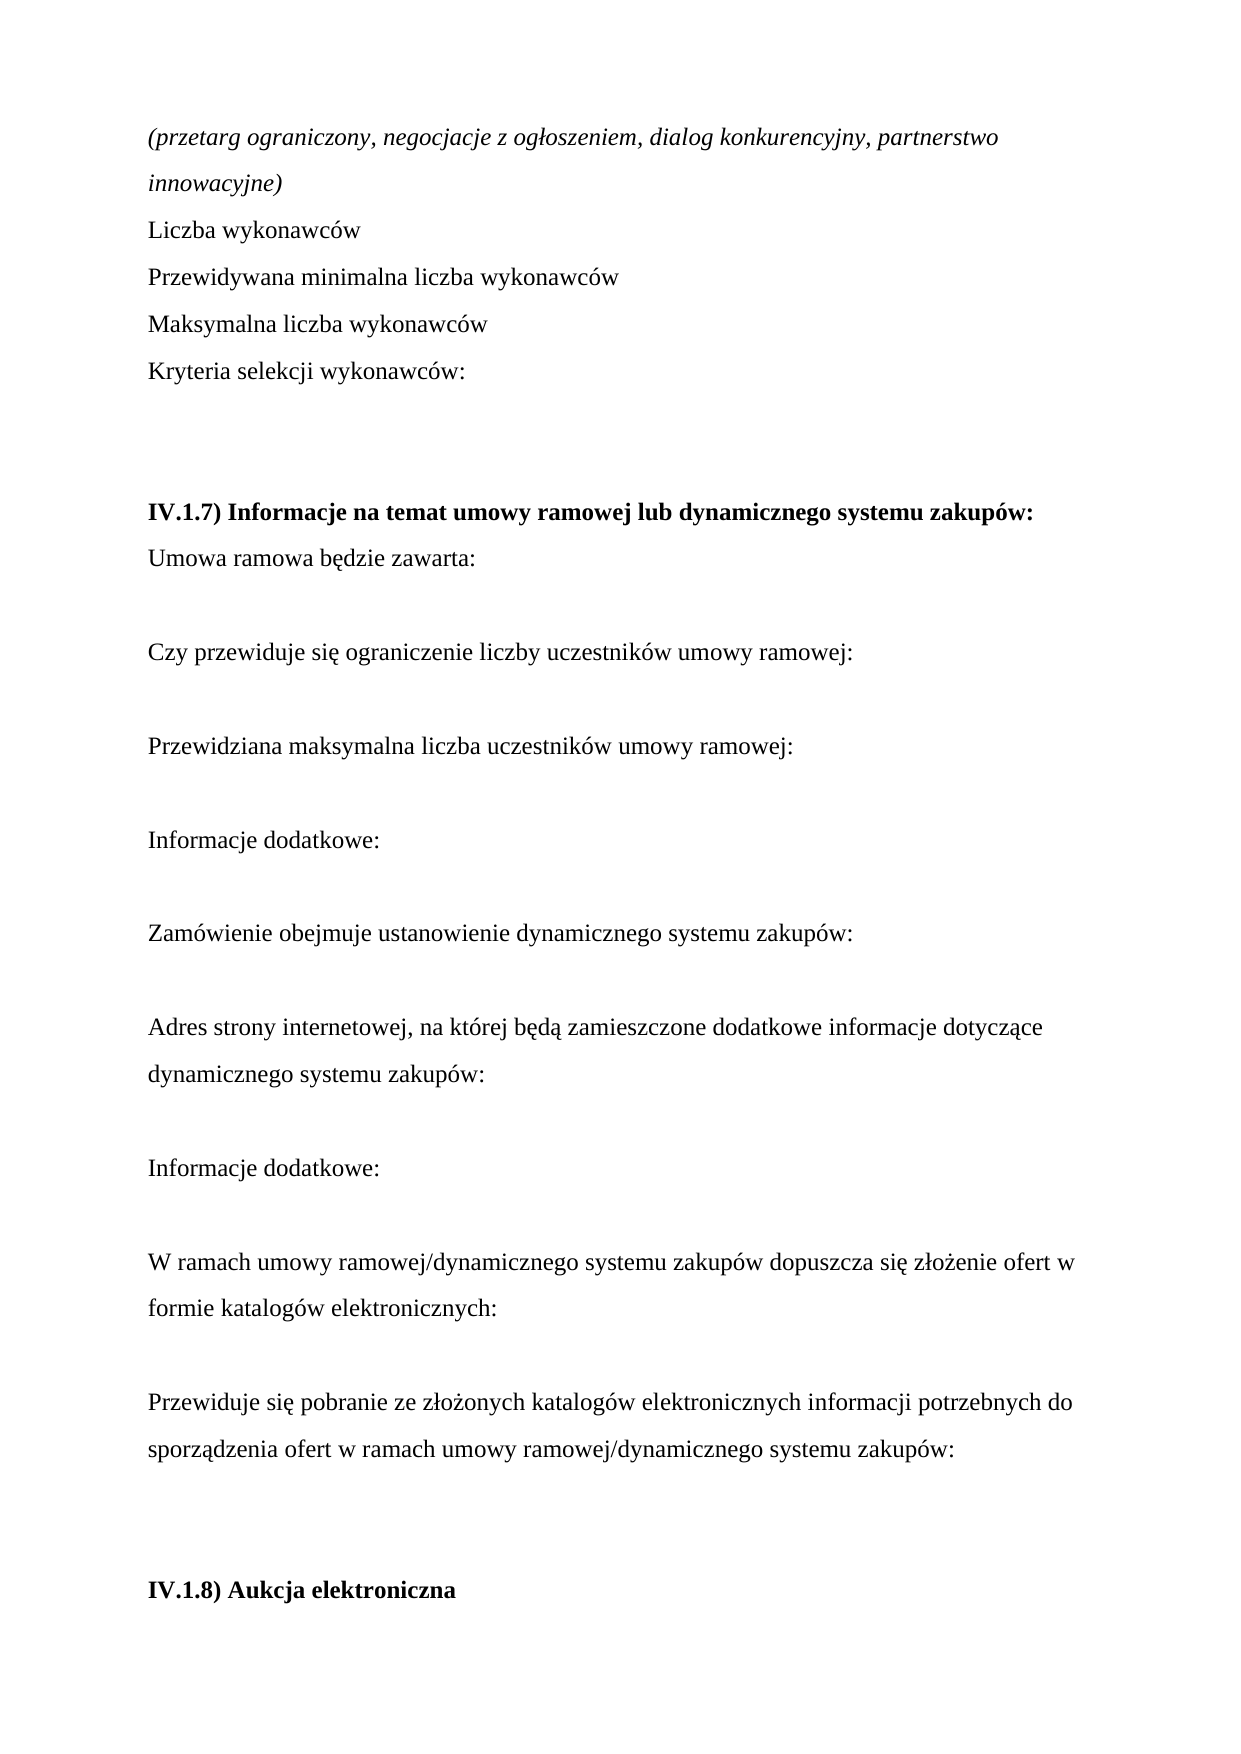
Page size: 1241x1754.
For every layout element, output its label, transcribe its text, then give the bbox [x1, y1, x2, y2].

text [148, 103, 1093, 197]
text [148, 1510, 1093, 1603]
text Umowa ramowa będzie zawarta: Czy przewiduje się ograniczenie liczby uczestników umowy ramowej: Przewidziana maksymalna liczba uczestników umowy ramowej: Informacje dodatkowe: Zamówienie obejmuje ustanowienie dynamicznego systemu zakupów: Adres strony internetowej, na której będą zamieszczone dodatkowe informacje dotyczące dynamicznego systemu zakupów: Informacje dodatkowe: W ramach umowy ramowej/dynamicznego systemu zakupów dopuszcza się złożenie ofert w formie katalogów elektronicznych: Przewiduje się pobranie ze złożonych katalogów elektronicznych informacji potrzebnych do sporządzenia ofert w ramach umowy ramowej/dynamicznego systemu zakupów: [148, 525, 1093, 1510]
text IV.1.7) Informacje na temat umowy ramowej lub dynamicznego systemu zakupów: [148, 432, 1093, 525]
text Liczba wykonawców Przewidywana minimalna liczba wykonawców Maksymalna liczba wykonawców Kryteria selekcji wykonawców: [148, 197, 1093, 432]
